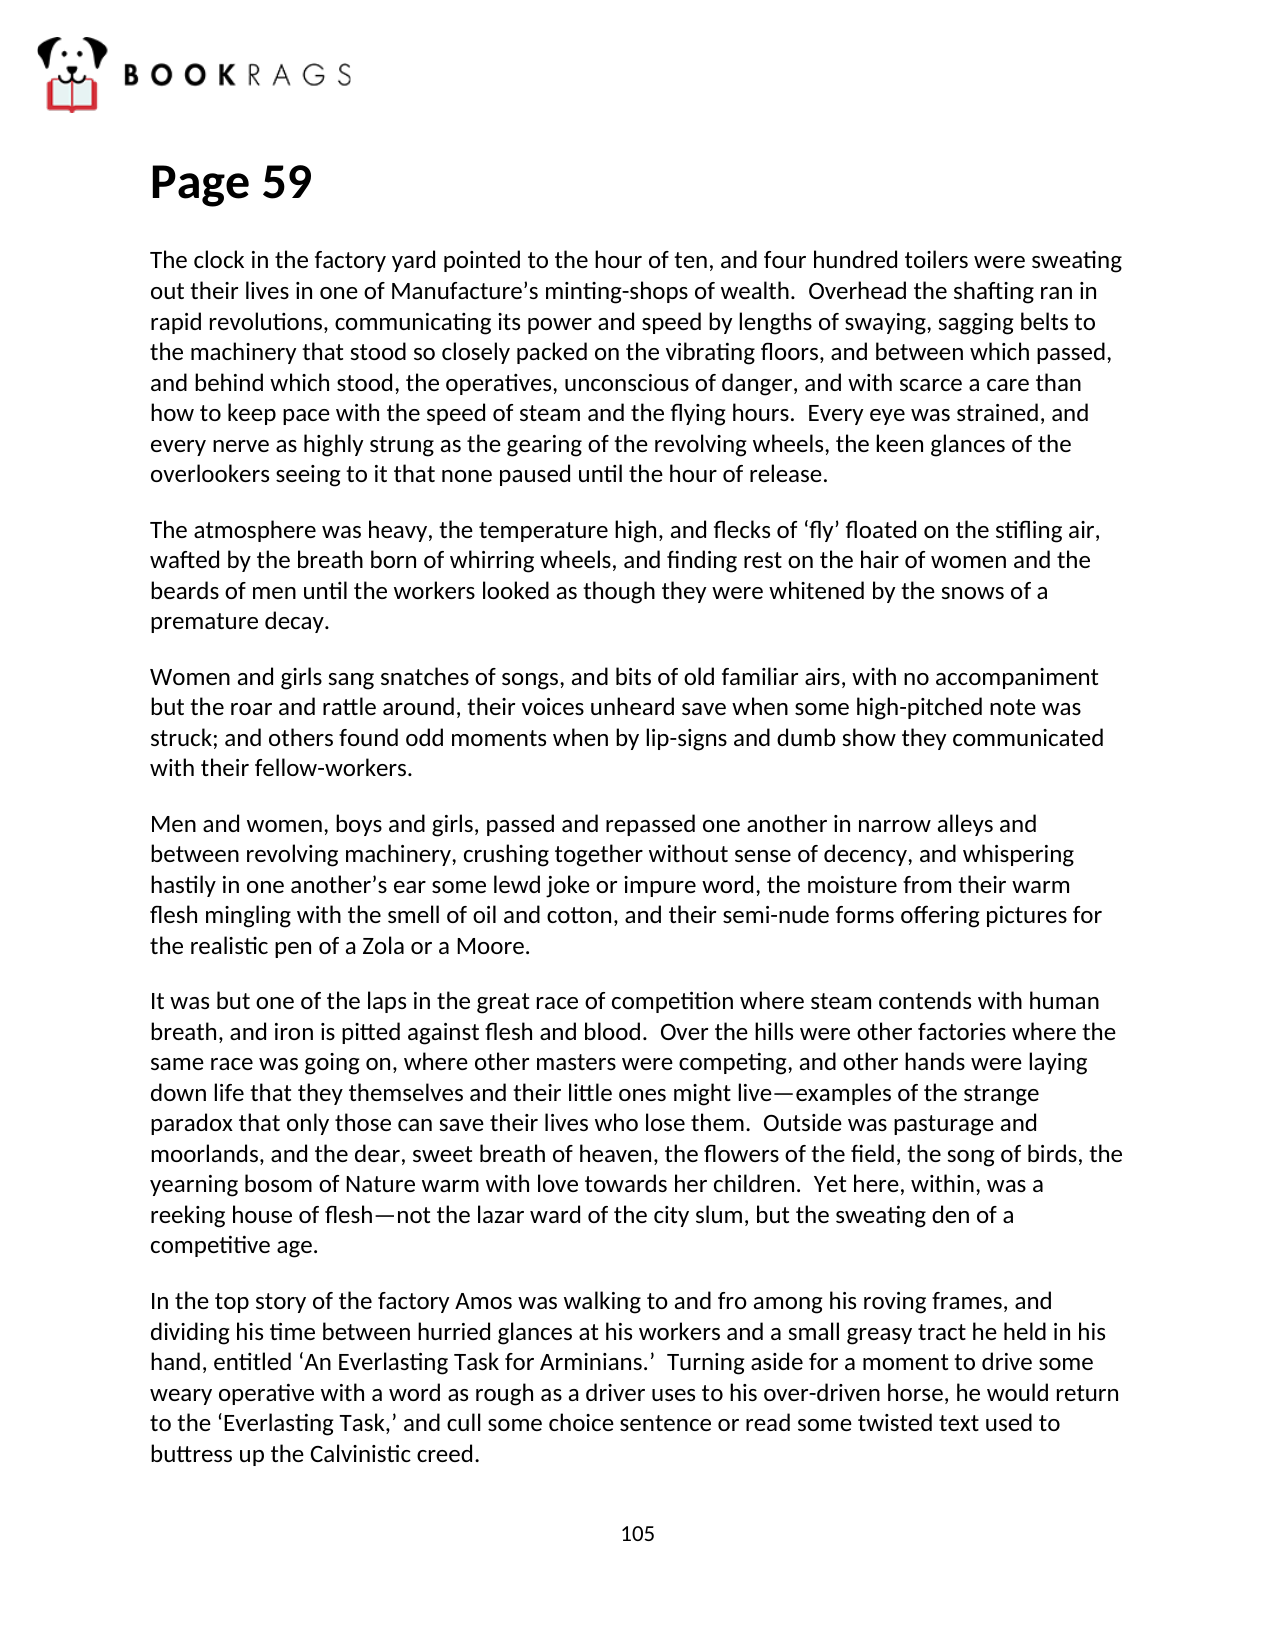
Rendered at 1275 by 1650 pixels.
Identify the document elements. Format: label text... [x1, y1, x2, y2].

text In the top story of the factory Amos was walking to and fro among his roving frames, and dividing his time between hurried glances at his workers and a small greasy tract he held in his hand, entitled ‘An Everlasting Task for Arminians.’ Turning aside for a moment to drive some weary operative with a word as rough as a driver uses to his over-driven horse, he would return to the ‘Everlasting Task,’ and cull some choice sentence or read some twisted text used to buttress up the Calvinistic creed. [150, 1285, 1125, 1468]
text It was but one of the laps in the great race of competition where steam contends with human breath, and iron is pitted against flesh and blood. Over the hills were other factories where the same race was going on, where other masters were competing, and other hands were laying down life that they themselves and their little ones might live—­examples of the strange paradox that only those can save their lives who lose them. Outside was pasturage and moorlands, and the dear, sweet breath of heaven, the flowers of the field, the song of birds, the yearning bosom of Nature warm with love towards her children. Yet here, within, was a reeking house of flesh—­not the lazar ward of the city slum, but the sweating den of a competitive age. [150, 986, 1125, 1260]
text Page 59 [150, 150, 1125, 211]
picture [37, 37, 351, 113]
text Women and girls sang snatches of songs, and bits of old familiar airs, with no accompaniment but the roar and rattle around, their voices unheard save when some high-pitched note was struck; and others found odd moments when by lip-signs and dumb show they communicated with their fellow-workers. [150, 661, 1125, 783]
text The clock in the factory yard pointed to the hour of ten, and four hundred toilers were sweating out their lives in one of Manufacture’s minting-shops of wealth. Overhead the shafting ran in rapid revolutions, communicating its power and speed by lengths of swaying, sagging belts to the machinery that stood so closely packed on the vibrating floors, and between which passed, and behind which stood, the operatives, unconscious of danger, and with scarce a care than how to keep pace with the speed of steam and the flying hours. Every eye was strained, and every nerve as highly strung as the gearing of the revolving wheels, the keen glances of the overlookers seeing to it that none paused until the hour of release. [150, 244, 1125, 489]
text The atmosphere was heavy, the temperature high, and flecks of ‘fly’ floated on the stifling air, wafted by the breath born of whirring wheels, and finding rest on the hair of women and the beards of men until the workers looked as though they were whitened by the snows of a premature decay. [150, 514, 1125, 636]
text Men and women, boys and girls, passed and repassed one another in narrow alleys and between revolving machinery, crushing together without sense of decency, and whispering hastily in one another’s ear some lewd joke or impure word, the moisture from their warm flesh mingling with the smell of oil and cotton, and their semi-nude forms offering pictures for the realistic pen of a Zola or a Moore. [150, 808, 1125, 961]
